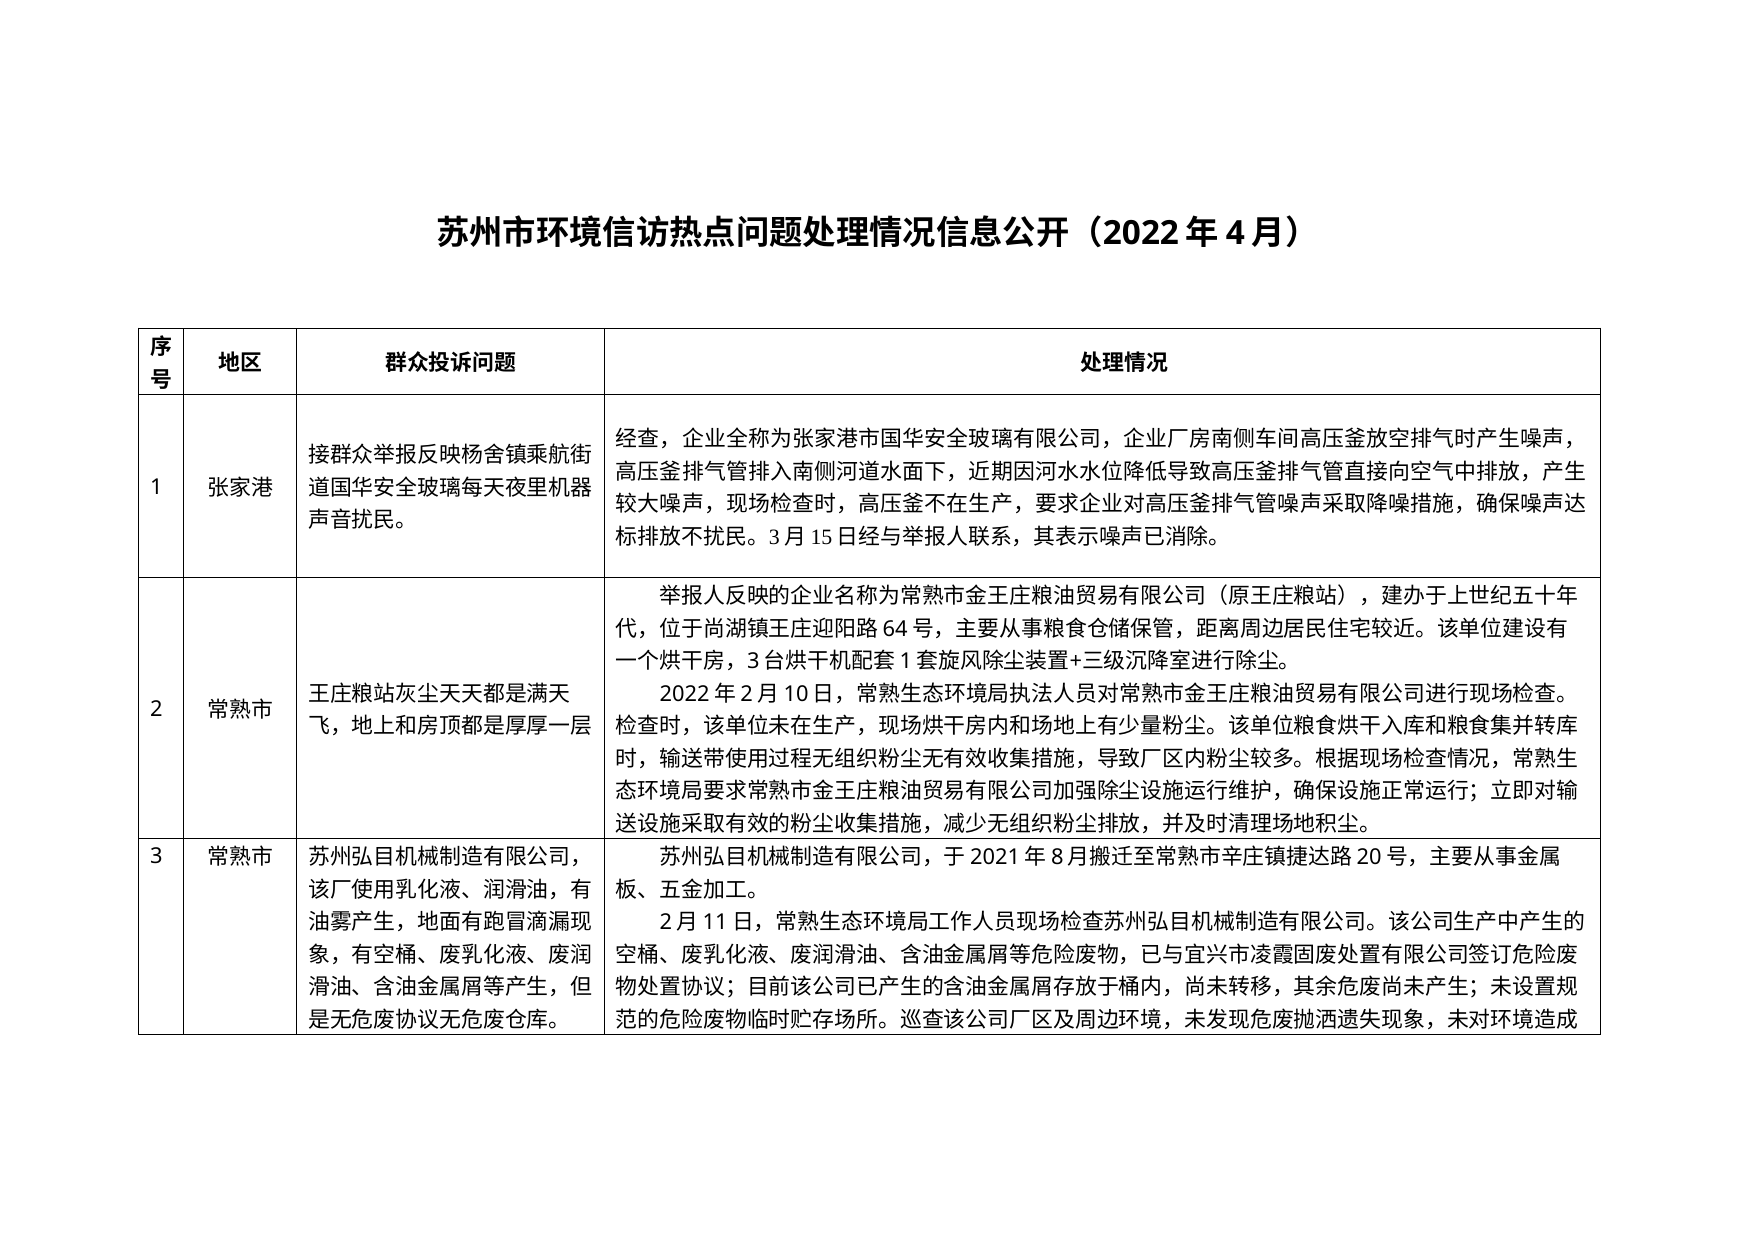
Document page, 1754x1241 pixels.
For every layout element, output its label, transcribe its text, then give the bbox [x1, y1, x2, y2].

table_cell 王庄粮站灰尘天天都是满天飞，地上和房顶都是厚厚一层 [297, 578, 604, 838]
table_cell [605, 839, 1600, 1034]
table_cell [297, 839, 604, 1034]
table_header 处理情况 [605, 329, 1600, 394]
table_header 地区 [184, 329, 296, 394]
table_header 群众投诉问题 [297, 329, 604, 394]
table_cell 张家港 [184, 395, 296, 577]
table_cell 常熟市 [184, 839, 296, 1034]
table_cell 接群众举报反映杨舍镇乘航街道国华安全玻璃每天夜里机器声音扰民。 [297, 395, 604, 577]
text 苏州市环境信访热点问题处理情况信息公开（2022年4月） [150, 198, 1604, 263]
table_cell 3 [139, 839, 183, 1034]
table_header 序号 [139, 329, 183, 394]
table_cell 举报人反映的企业名称为常熟市金王庄粮油贸易有限公司（原王庄粮站），建办于上世纪五十年代，位于尚湖镇王庄迎阳路64号，主要从事粮食仓储保管，距离周边居民住宅较近。该单位建设有一个烘干房，3台烘干机配套1套旋风除尘装置+三级沉降室进行除尘。 2022年2月10日，常熟生态环境局执法人员对常熟市金王庄粮油贸易有限公司进行现场检查。检查时，该单位未在生产，现场烘干房内和场地上有少量粉尘。该单位粮食烘干入库和粮食集并转库时，输送带使用过程无组织粉尘无有效收集措施，导致厂区内粉尘较多。根据现场检查情况，常熟生态环境局要求常熟市金王庄粮油贸易有限公司加强除尘设施运行维护，确保设施正常运行；立即对输送设施采取有效的粉尘收集措施，减少无组织粉尘排放，并及时清理场地积尘。 [605, 578, 1600, 838]
table_cell 1 [139, 395, 183, 577]
table_cell 2 [139, 578, 183, 838]
table_cell 常熟市 [184, 578, 296, 838]
table_cell 经查，企业全称为张家港市国华安全玻璃有限公司，企业厂房南侧车间高压釜放空排气时产生噪声，高压釜排气管排入南侧河道水面下，近期因河水水位降低导致高压釜排气管直接向空气中排放，产生较大噪声，现场检查时，高压釜不在生产，要求企业对高压釜排气管噪声采取降噪措施，确保噪声达标排放不扰民。3月15日经与举报人联系，其表示噪声已消除。 [605, 395, 1600, 577]
